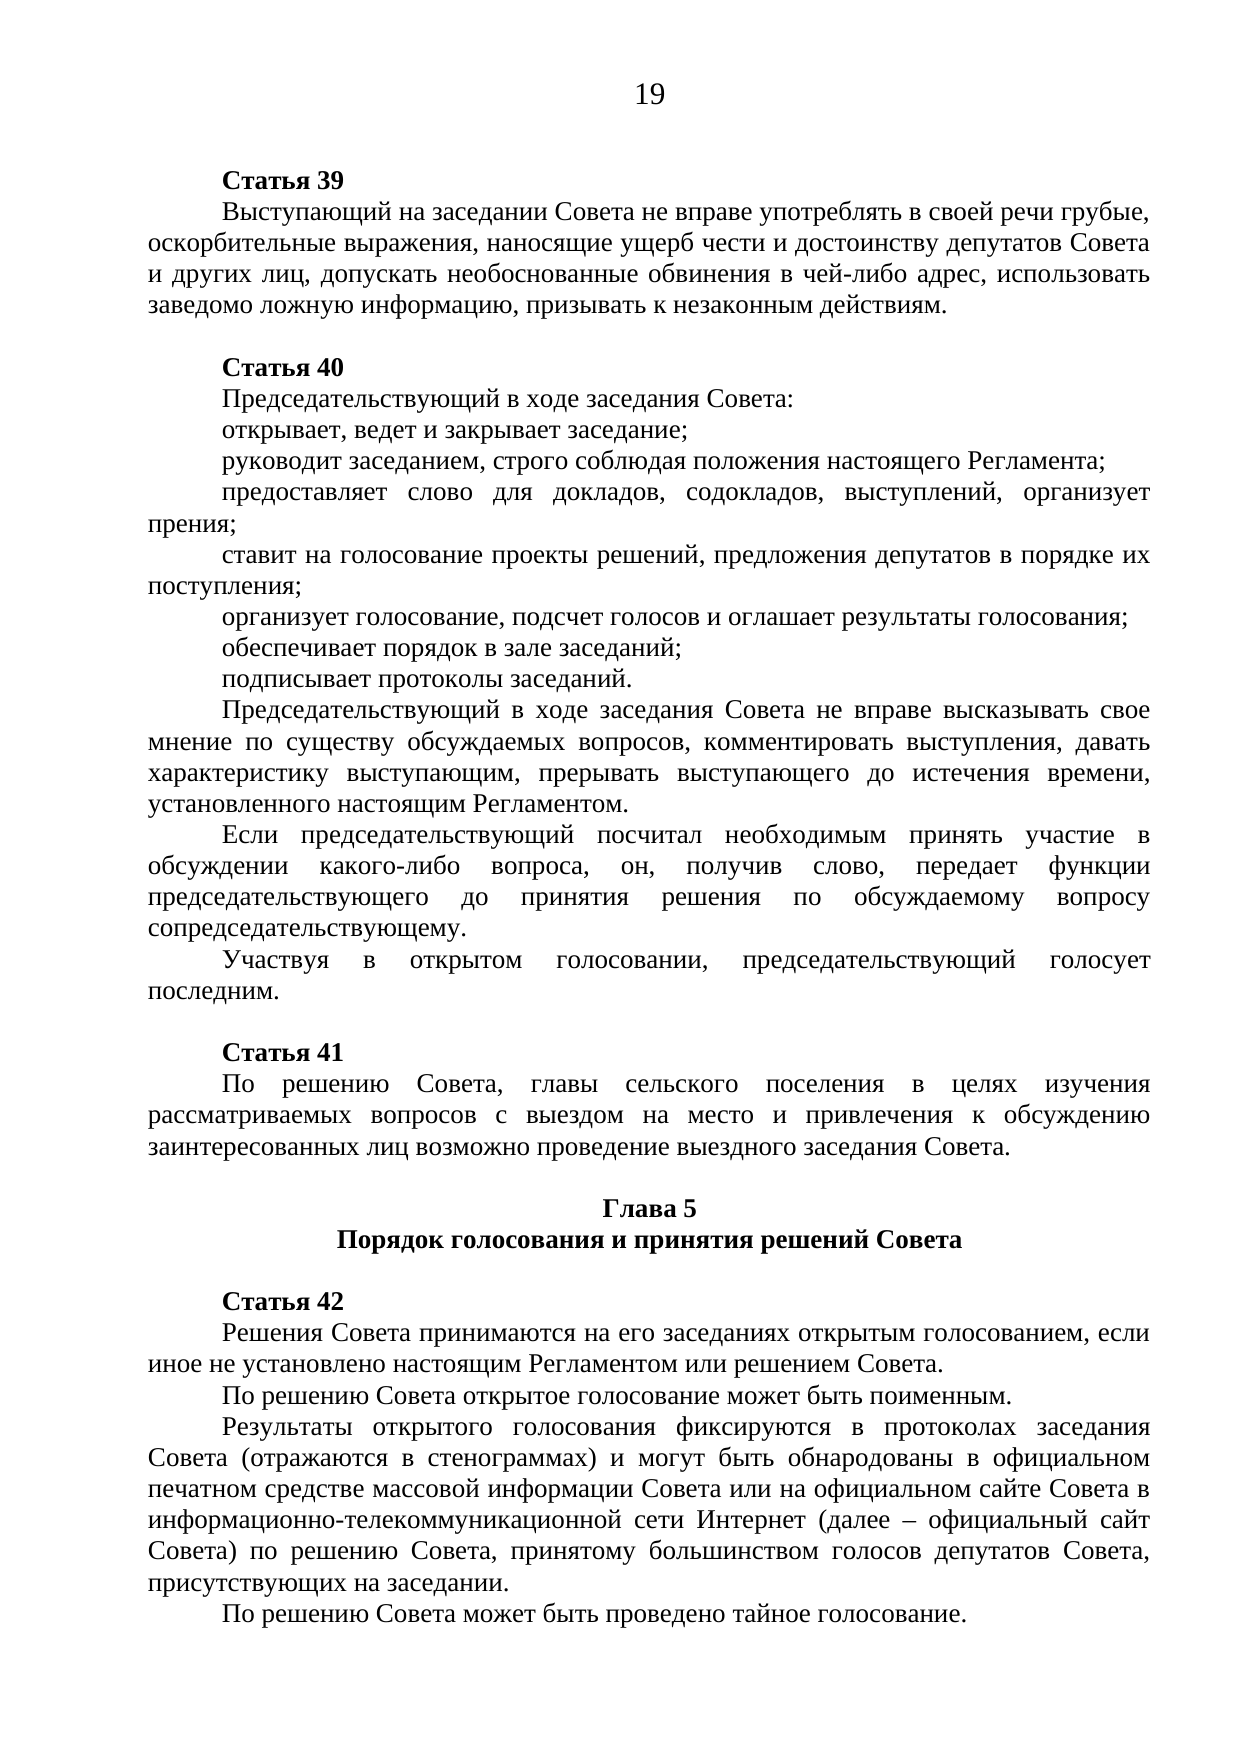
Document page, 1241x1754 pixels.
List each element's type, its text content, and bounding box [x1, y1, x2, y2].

text организует голосование, подсчет голосов и оглашает результаты голосования; [148, 600, 1152, 631]
text По решению Совета открытое голосование может быть поименным. [148, 1379, 1152, 1410]
text Статья 42 [148, 1285, 1152, 1316]
text Если председательствующий посчитал необходимым принять участие в обсуждении какого-либо вопроса, он, получив слово, передает функции председательствующего до принятия решения по обсуждаемому вопросу сопредседательствующему. [148, 818, 1152, 943]
text Статья 40 [148, 351, 1152, 382]
text подписывает протоколы заседаний. [148, 662, 1152, 693]
text Председательствующий в ходе заседания Совета: [148, 382, 1152, 413]
text руководит заседанием, строго соблюдая положения настоящего Регламента; [148, 444, 1152, 476]
text Порядок голосования и принятия решений Совета [148, 1223, 1152, 1254]
text открывает, ведет и закрывает заседание; [148, 413, 1152, 444]
text По решению Совета, главы сельского поселения в целях изучения рассматриваемых вопросов с выездом на место и привлечения к обсуждению заинтересованных лиц возможно проведение выездного заседания Совета. [148, 1067, 1152, 1161]
text Решения Совета принимаются на его заседаниях открытым голосованием, если иное не установлено настоящим Регламентом или решением Совета. [148, 1316, 1152, 1379]
text предоставляет слово для докладов, содокладов, выступлений, организует прения; [148, 476, 1152, 538]
text Статья 39 [148, 164, 1152, 195]
text Выступающий на заседании Совета не вправе употреблять в своей речи грубые, оскорбительные выражения, наносящие ущерб чести и достоинству депутатов Совета и других лиц, допускать необоснованные обвинения в чей-либо адрес, использовать заведомо ложную информацию, призывать к незаконным действиям. [148, 195, 1152, 320]
text Результаты открытого голосования фиксируются в протоколах заседания Совета (отражаются в стенограммах) и могут быть обнародованы в официальном печатном средстве массовой информации Совета или на официальном сайте Совета в информационно-телекоммуникационной сети Интернет (далее – официальный сайт Совета) по решению Совета, принятому большинством голосов депутатов Совета, присутствующих на заседании. [148, 1410, 1152, 1597]
text По решению Совета может быть проведено тайное голосование. [148, 1597, 1152, 1628]
text Участвуя в открытом голосовании, председательствующий голосует последним. [148, 943, 1152, 1005]
text обеспечивает порядок в зале заседаний; [148, 631, 1152, 662]
text Председательствующий в ходе заседания Совета не вправе высказывать свое мнение по существу обсуждаемых вопросов, комментировать выступления, давать характеристику выступающим, прерывать выступающего до истечения времени, установленного настоящим Регламентом. [148, 693, 1152, 818]
text Статья 41 [148, 1036, 1152, 1067]
text ставит на голосование проекты решений, предложения депутатов в порядке их поступления; [148, 538, 1152, 600]
text Глава 5 [148, 1192, 1152, 1223]
